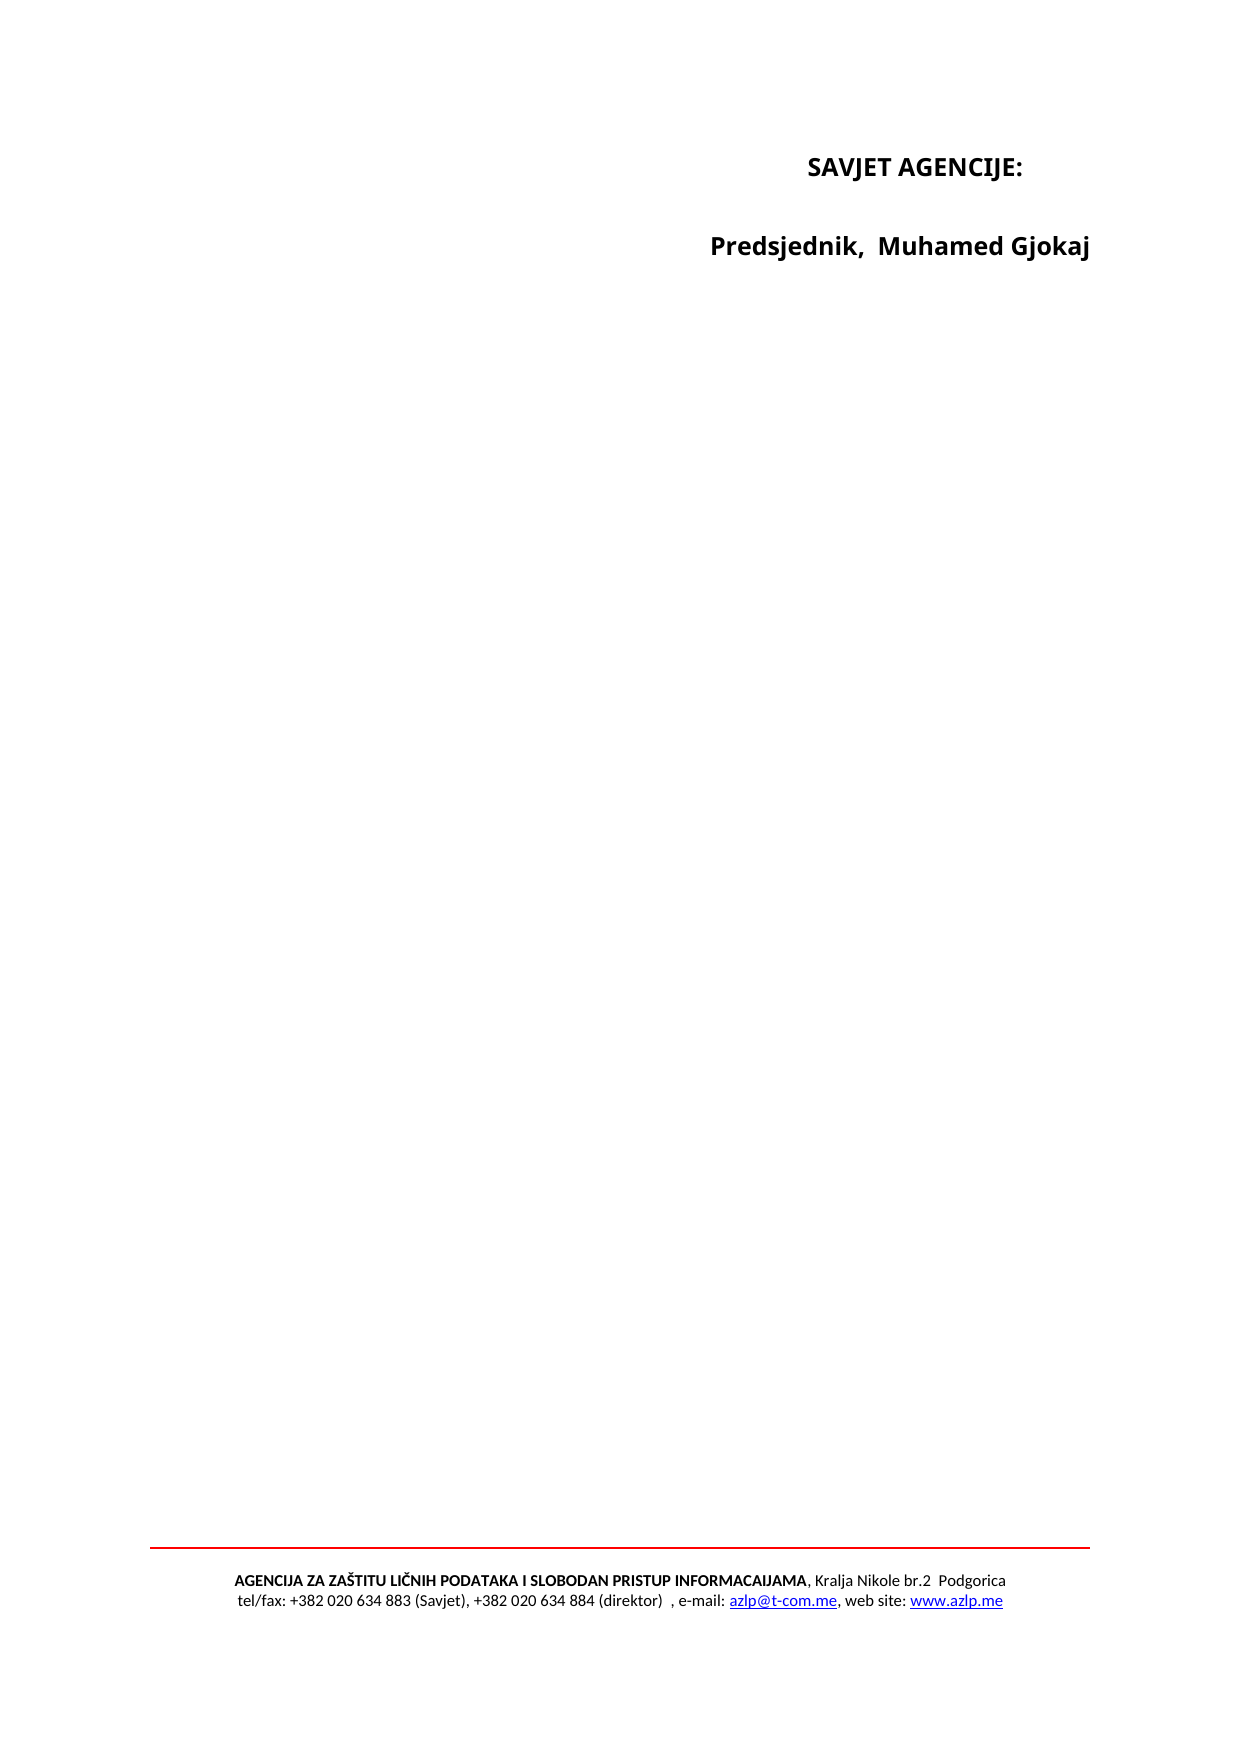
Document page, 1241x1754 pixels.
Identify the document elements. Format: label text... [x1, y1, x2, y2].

text Predsjednik, Muhamed Gjokaj [150, 228, 1090, 262]
text SAVJET AGENCIJE: [150, 150, 1090, 184]
